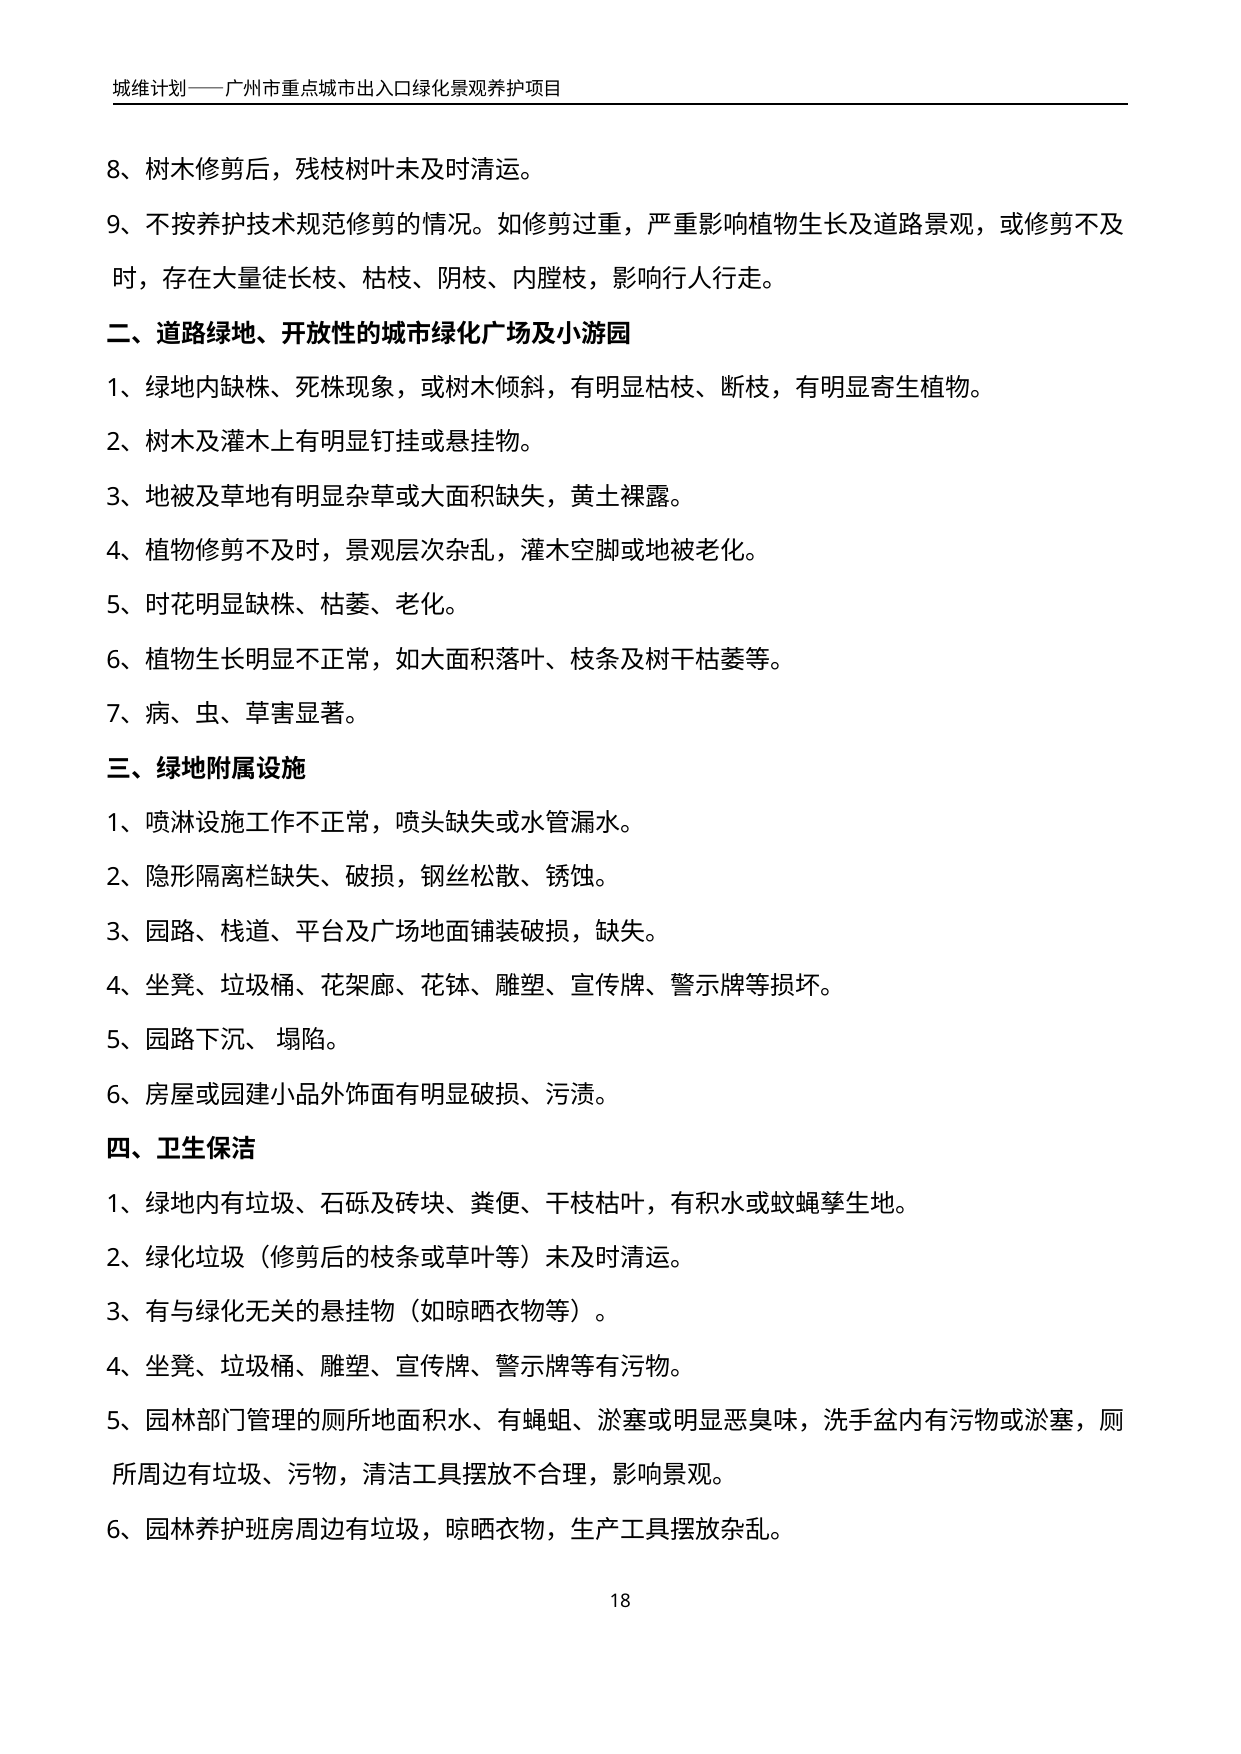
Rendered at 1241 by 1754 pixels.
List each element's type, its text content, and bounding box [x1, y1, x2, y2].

text 1、绿地内有垃圾、石砾及砖块、粪便、干枝枯叶，有积水或蚊蝇孳生地。 [106, 1183, 1128, 1219]
text 2、树木及灌木上有明显钉挂或悬挂物。 [106, 422, 1128, 458]
text 3、地被及草地有明显杂草或大面积缺失，黄土裸露。 [106, 476, 1128, 512]
text 9、不按养护技术规范修剪的情况。如修剪过重，严重影响植物生长及道路景观，或修剪不及时，存在大量徒长枝、枯枝、阴枝、内膛枝，影响行人行走。 [106, 204, 1128, 295]
text 6、植物生长明显不正常，如大面积落叶、枝条及树干枯萎等。 [106, 639, 1128, 676]
text 8、树木修剪后，残枝树叶未及时清运。 [106, 150, 1128, 186]
text 4、坐凳、垃圾桶、花架廊、花钵、雕塑、宣传牌、警示牌等损坏。 [106, 966, 1128, 1002]
text 5、时花明显缺株、枯萎、老化。 [106, 585, 1128, 621]
text 5、园路下沉、 塌陷。 [106, 1020, 1128, 1056]
text 7、病、虫、草害显著。 [106, 694, 1128, 730]
text 1、绿地内缺株、死株现象，或树木倾斜，有明显枯枝、断枝，有明显寄生植物。 [106, 367, 1128, 404]
text 5、园林部门管理的厕所地面积水、有蝇蛆、淤塞或明显恶臭味，洗手盆内有污物或淤塞，厕所周边有垃圾、污物，清洁工具摆放不合理，影响景观。 [106, 1401, 1128, 1491]
text 2、绿化垃圾（修剪后的枝条或草叶等）未及时清运。 [106, 1237, 1128, 1274]
text 4、坐凳、垃圾桶、雕塑、宣传牌、警示牌等有污物。 [106, 1346, 1128, 1382]
text 二、道路绿地、开放性的城市绿化广场及小游园 [106, 313, 1128, 349]
text 四、卫生保洁 [106, 1129, 1128, 1165]
text 6、房屋或园建小品外饰面有明显破损、污渍。 [106, 1074, 1128, 1111]
text 1、喷淋设施工作不正常，喷头缺失或水管漏水。 [106, 802, 1128, 839]
text 3、有与绿化无关的悬挂物（如晾晒衣物等）。 [106, 1292, 1128, 1328]
text 6、园林养护班房周边有垃圾，晾晒衣物，生产工具摆放杂乱。 [106, 1509, 1128, 1546]
text 三、绿地附属设施 [106, 748, 1128, 784]
text 2、隐形隔离栏缺失、破损，钢丝松散、锈蚀。 [106, 857, 1128, 893]
text 4、植物修剪不及时，景观层次杂乱，灌木空脚或地被老化。 [106, 531, 1128, 567]
text 3、园路、栈道、平台及广场地面铺装破损，缺失。 [106, 911, 1128, 947]
